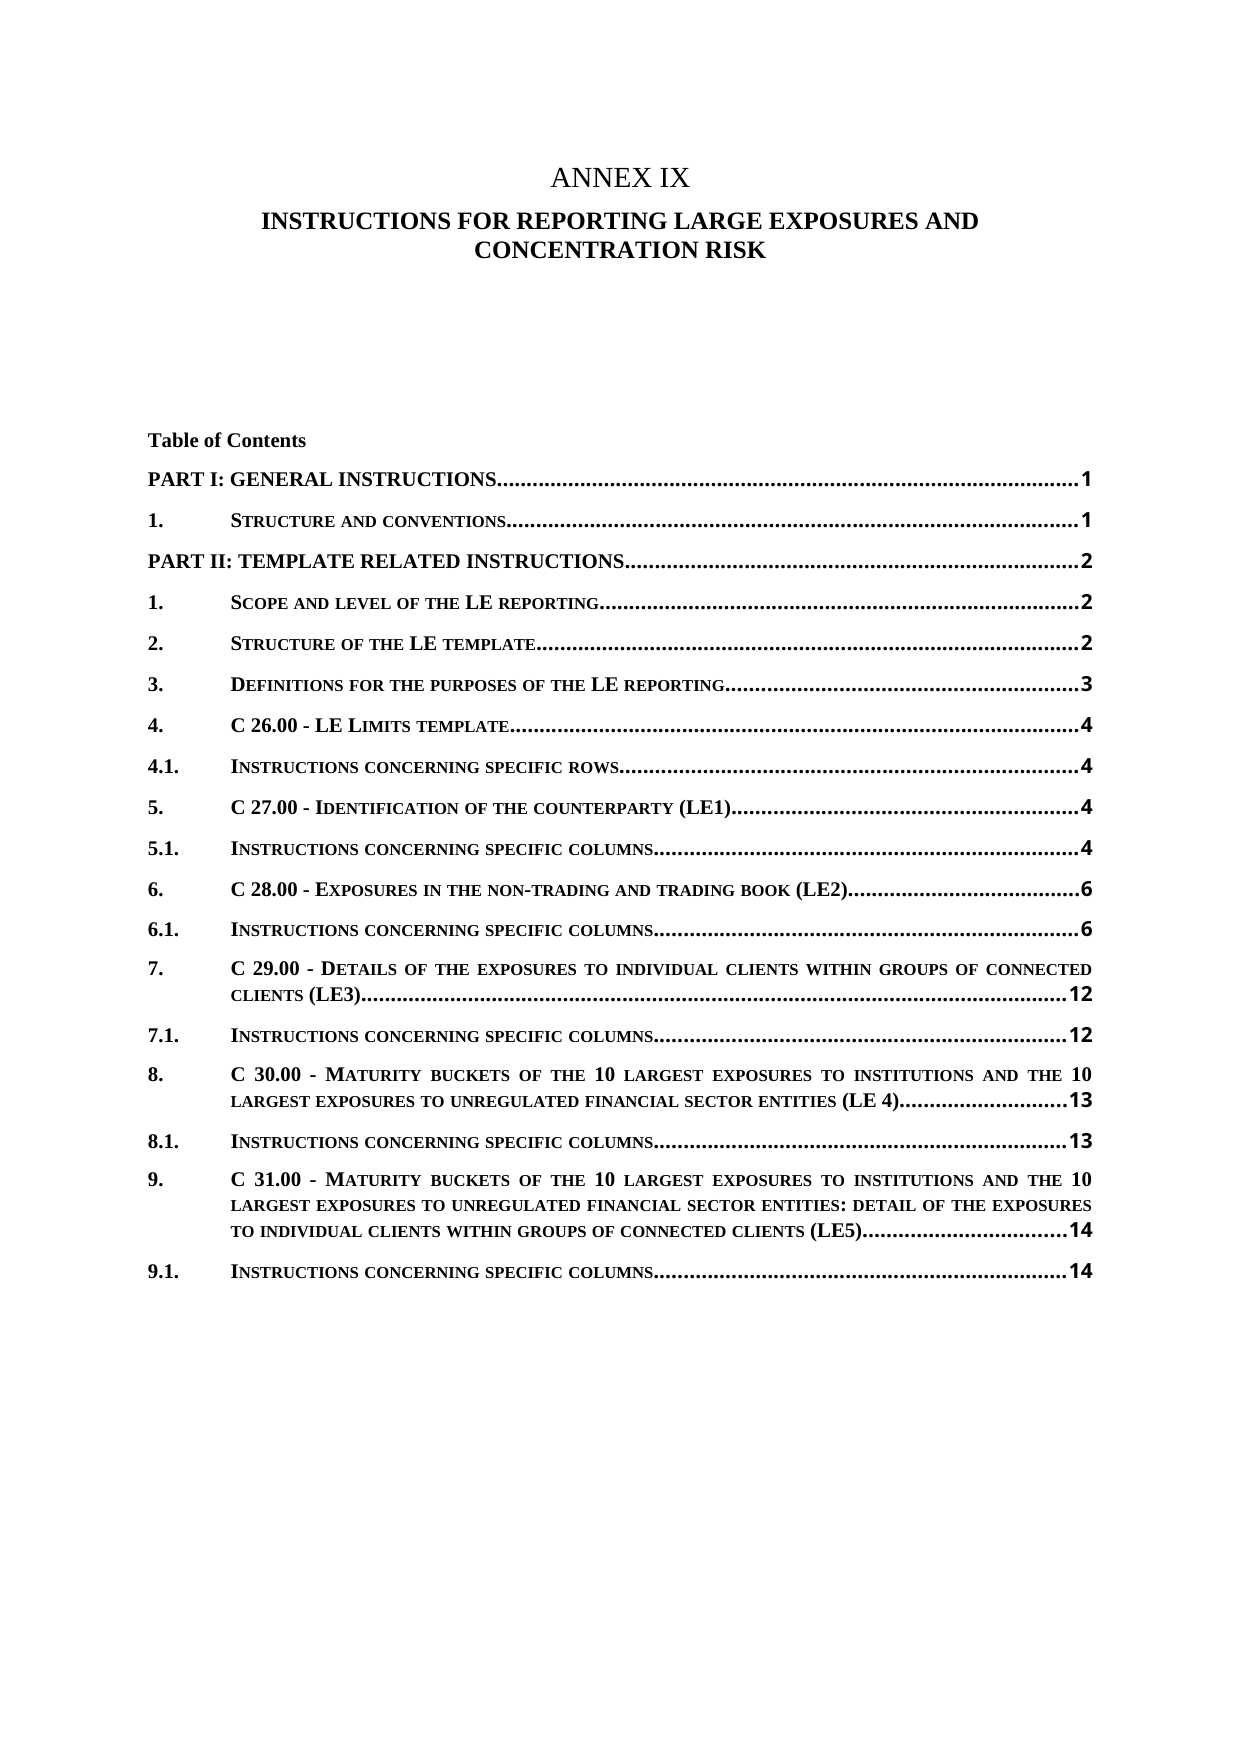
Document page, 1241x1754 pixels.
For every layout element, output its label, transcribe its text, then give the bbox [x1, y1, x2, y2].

text 8.1. Instructions concerning specific columns 13 [148, 1126, 1093, 1155]
text 9. C 31.00 - Maturity buckets of the 10 largest exposures to institutions and the 10 largest exposures to unregulated financial sector entities: detail of the exposures to individual clients within groups of connected clients (LE5) 14 [148, 1167, 1093, 1244]
text 1. Structure and conventions 1 [148, 505, 1093, 534]
text 5. C 27.00 - Identification of the counterparty (LE1) 4 [148, 792, 1093, 820]
text 2. Structure of the LE template 2 [148, 628, 1093, 656]
text 9.1. Instructions concerning specific columns 14 [148, 1256, 1093, 1285]
text 3. Definitions for the purposes of the LE reporting 3 [148, 669, 1093, 697]
text INSTRUCTIONS FOR REPORTING LARGE EXPOSURES AND CONCENTRATION RISK [148, 206, 1093, 264]
text 1. Scope and level of the LE reporting 2 [148, 587, 1093, 616]
text 4.1. Instructions concerning specific rows 4 [148, 751, 1093, 779]
text PART I: GENERAL INSTRUCTIONS 1 [148, 464, 1093, 493]
subtitle Table of Contents [148, 428, 1093, 452]
text PART II: TEMPLATE RELATED INSTRUCTIONS 2 [148, 546, 1093, 574]
text ANNEX IX [148, 160, 1093, 194]
text 7.1. Instructions concerning specific columns 12 [148, 1021, 1093, 1049]
text 6.1. Instructions concerning specific columns 6 [148, 914, 1093, 943]
text 6. C 28.00 - Exposures in the non-trading and trading book (LE2) 6 [148, 874, 1093, 902]
text 8. C 30.00 - Maturity buckets of the 10 largest exposures to institutions and the 10 largest exposures to unregulated financial sector entities (LE 4) 13 [148, 1061, 1093, 1114]
text 4. C 26.00 - LE Limits template 4 [148, 710, 1093, 738]
text 7. C 29.00 - Details of the exposures to individual clients within groups of connected clients (LE3) 12 [148, 956, 1093, 1008]
text 5.1. Instructions concerning specific columns 4 [148, 833, 1093, 861]
